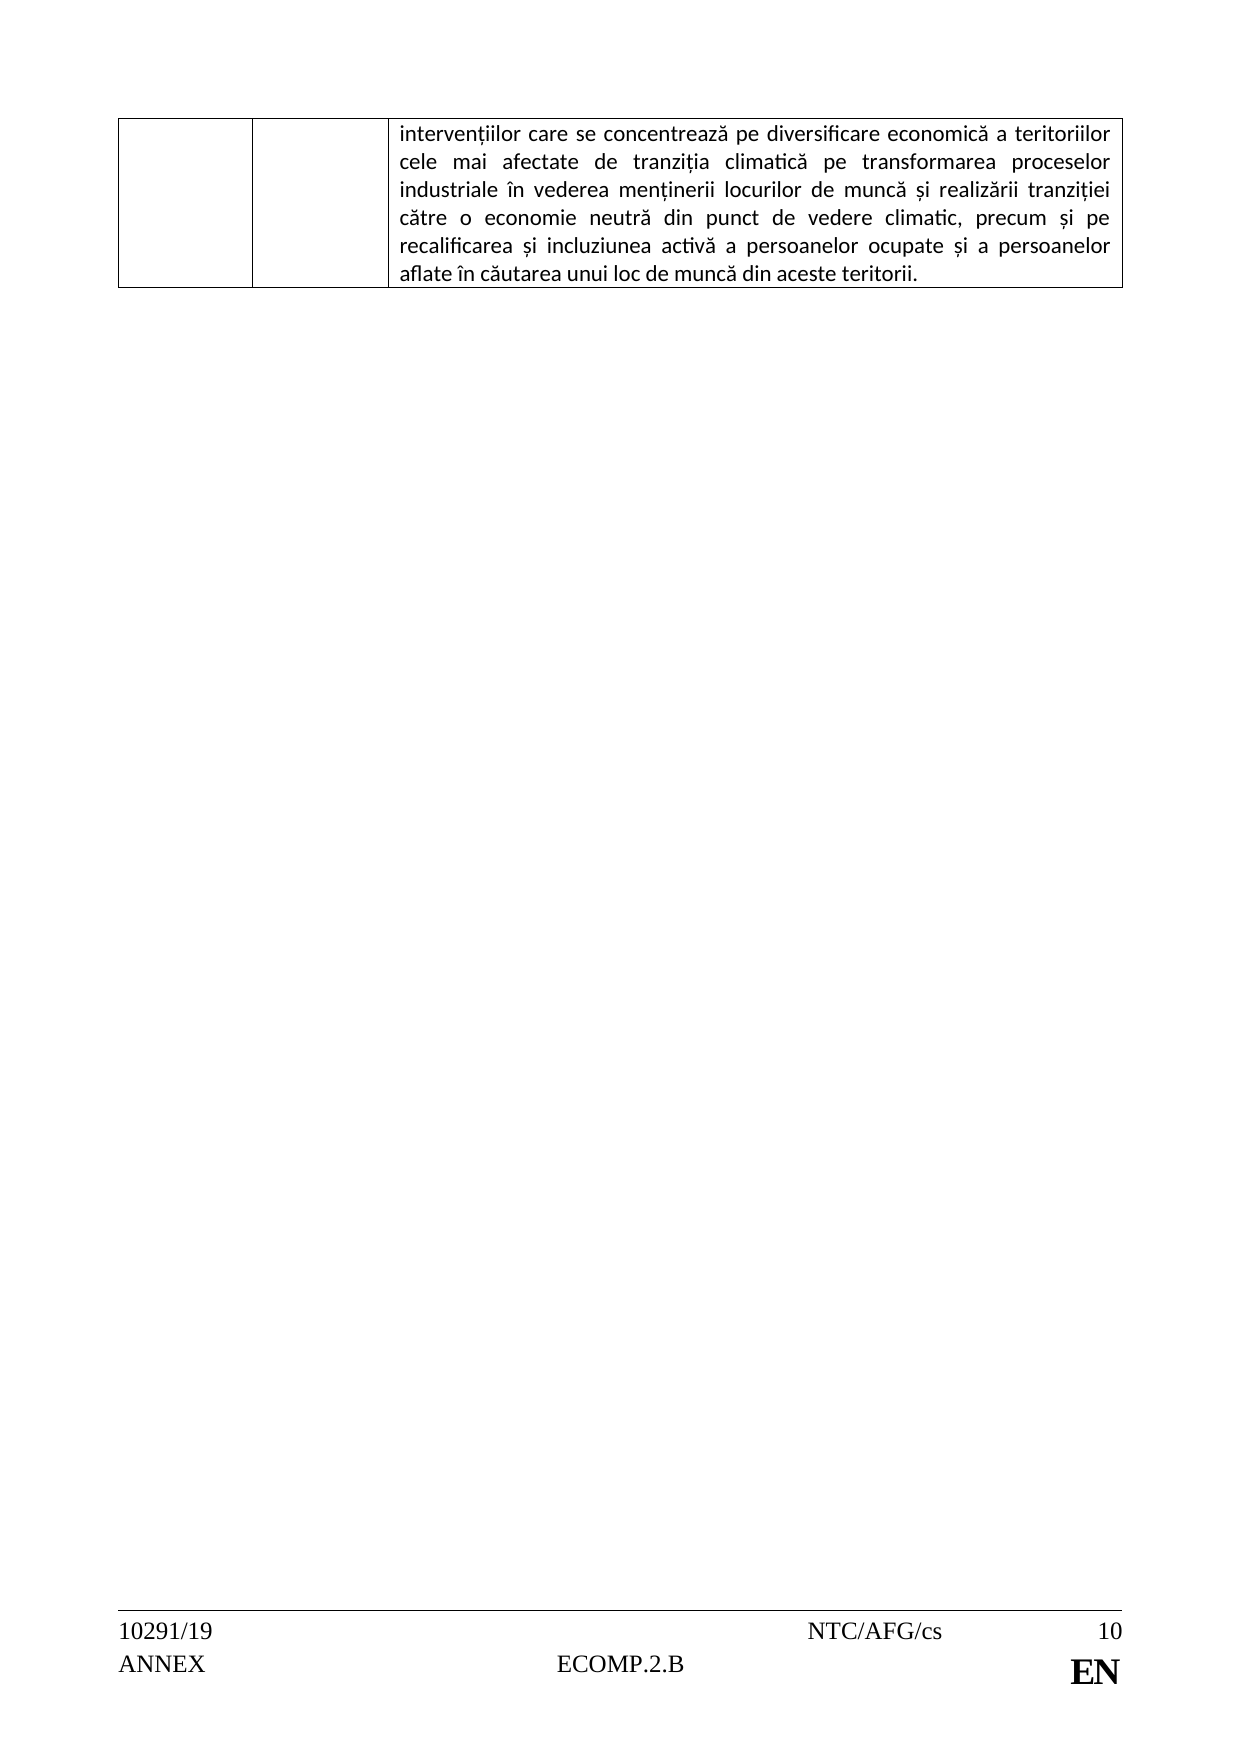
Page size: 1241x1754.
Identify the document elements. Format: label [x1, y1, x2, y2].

table_cell [253, 119, 388, 287]
table_cell [119, 119, 252, 287]
table_cell [389, 119, 1122, 287]
